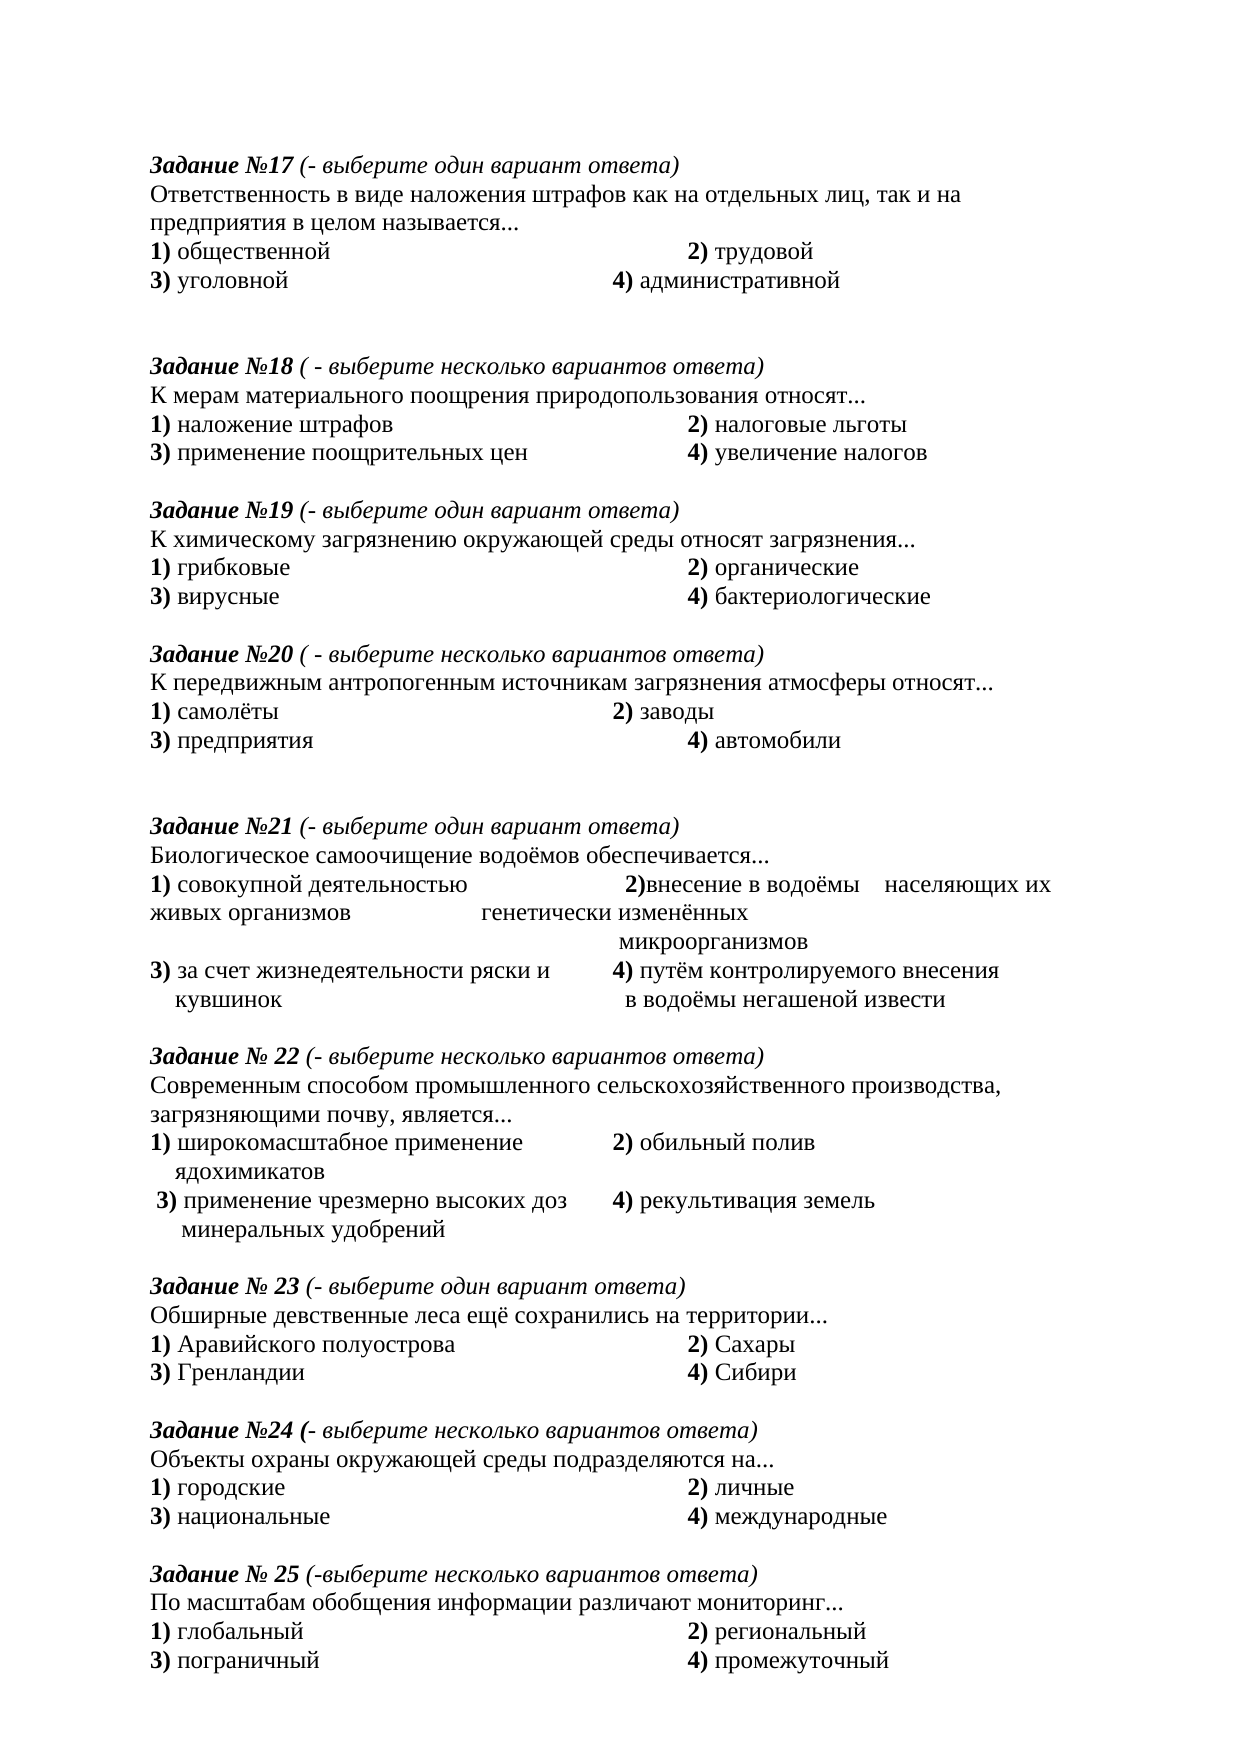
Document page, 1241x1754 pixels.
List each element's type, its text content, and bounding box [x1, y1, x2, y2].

text ядохимикатов [150, 1156, 1067, 1185]
text 1) наложение штрафов 2) налоговые льготы [150, 409, 1067, 437]
text Задание №20 ( - выберите несколько вариантов ответа) [150, 639, 1067, 667]
text 3) за счет жизнедеятельности ряски и 4) путём контролируемого внесения [150, 955, 1096, 984]
text 1) совокупной деятельностью 2)внесение в водоёмы населяющих их живых организмов генетически изменённых [150, 869, 1082, 926]
text Биологическое самоочищение водоёмов обеспечивается... [150, 840, 1067, 869]
text 3) национальные 4) международные [150, 1501, 1067, 1530]
text Задание №18 ( - выберите несколько вариантов ответа) [150, 351, 1067, 380]
text 1) самолёты 2) заводы [150, 696, 1067, 725]
text 3) уголовной 4) административной [150, 265, 1067, 294]
text Задание № 23 (- выберите один вариант ответа) [150, 1271, 1067, 1300]
text 1) Аравийского полуострова 2) Сахары [150, 1329, 1067, 1357]
text Задание № 25 (-выберите несколько вариантов ответа) [150, 1559, 1067, 1587]
text К передвижным антропогенным источникам загрязнения атмосферы относят... [150, 667, 1067, 696]
text Современным способом промышленного сельскохозяйственного производства, загрязняющими почву, является... [150, 1070, 1067, 1127]
text 3) предприятия 4) автомобили [150, 725, 1067, 754]
text Задание № 22 (- выберите несколько вариантов ответа) [150, 1041, 1067, 1070]
text 3) вирусные 4) бактериологические [150, 581, 1067, 610]
text Ответственность в виде наложения штрафов как на отдельных лиц, так и на предприятия в целом называется... [150, 179, 1067, 236]
text микроорганизмов [150, 926, 1067, 955]
text 3) применение поощрительных цен 4) увеличение налогов [150, 437, 1067, 466]
text Задание №19 (- выберите один вариант ответа) [150, 495, 1067, 524]
text 1) глобальный 2) региональный [150, 1616, 1067, 1645]
text Обширные девственные леса ещё сохранились на территории... [150, 1300, 1067, 1329]
text По масштабам обобщения информации различают мониторинг... [150, 1587, 1067, 1616]
text 3) применение чрезмерно высоких доз 4) рекультивация земель [150, 1185, 1067, 1214]
text Задание №24 (- выберите несколько вариантов ответа) [150, 1415, 1067, 1444]
text Задание №21 (- выберите один вариант ответа) [150, 811, 1067, 840]
text 3) пограничный 4) промежуточный [150, 1645, 1067, 1674]
text 1) городские 2) личные [150, 1472, 1067, 1501]
text 1) грибковые 2) органические [150, 552, 1067, 581]
text Задание №17 (- выберите один вариант ответа) [150, 150, 1067, 179]
text Объекты охраны окружающей среды подразделяются на... [150, 1444, 1067, 1472]
text 3) Гренландии 4) Сибири [150, 1357, 1067, 1386]
text кувшинок в водоёмы негашеной извести [150, 984, 1067, 1012]
text 1) широкомасштабное применение 2) обильный полив [150, 1127, 1067, 1156]
text К мерам материального поощрения природопользования относят... [150, 380, 1067, 409]
text 1) общественной 2) трудовой [150, 236, 1067, 265]
text К химическому загрязнению окружающей среды относят загрязнения... [150, 524, 1067, 552]
text минеральных удобрений [150, 1214, 1067, 1242]
